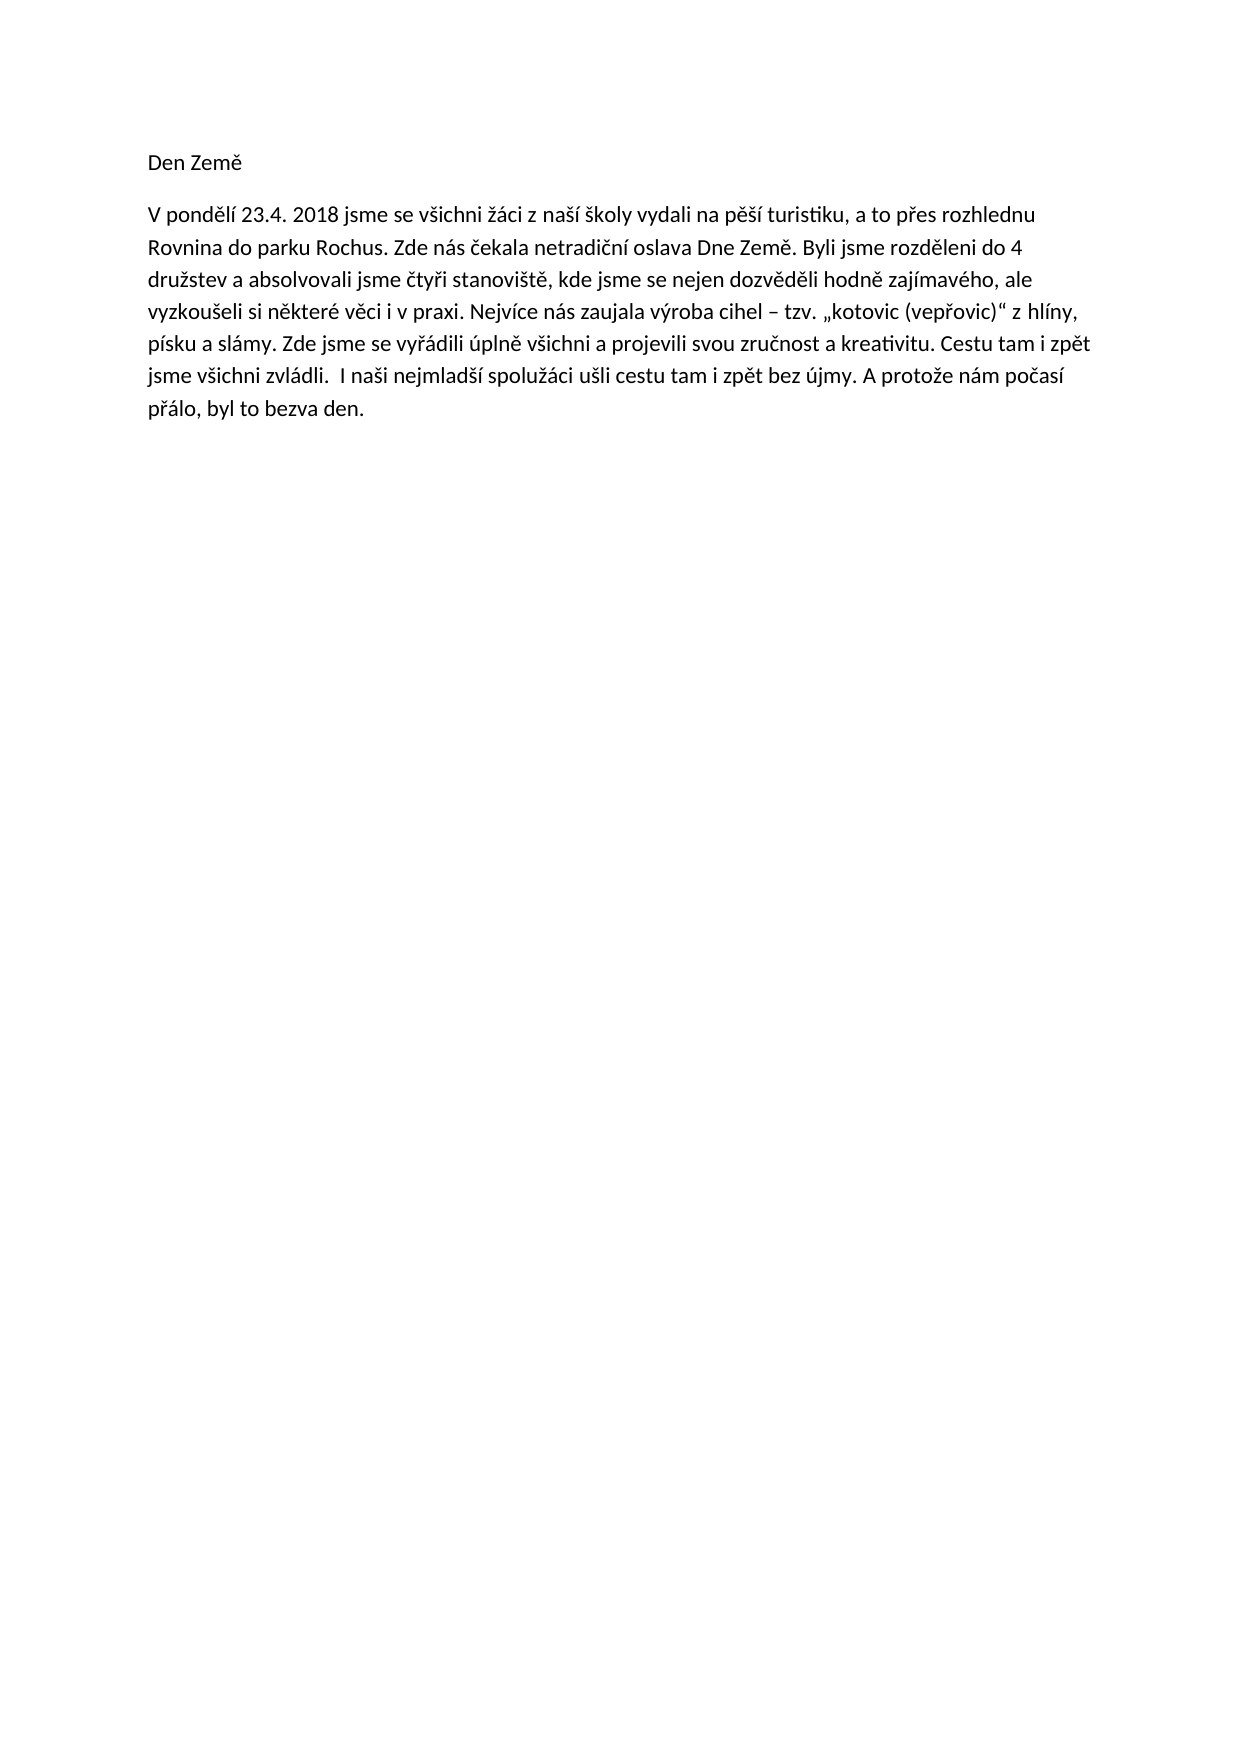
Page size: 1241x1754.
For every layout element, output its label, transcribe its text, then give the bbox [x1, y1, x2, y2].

text V pondělí 23.4. 2018 jsme se všichni žáci z naší školy vydali na pěší turistiku, a to přes rozhlednu Rovnina do parku Rochus. Zde nás čekala netradiční oslava Dne Země. Byli jsme rozděleni do 4 družstev a absolvovali jsme čtyři stanoviště, kde jsme se nejen dozvěděli hodně zajímavého, ale vyzkoušeli si některé věci i v praxi. Nejvíce nás zaujala výroba cihel – tzv. „kotovic (vepřovic)“ z hlíny, písku a slámy. Zde jsme se vyřádili úplně všichni a projevili svou zručnost a kreativitu. Cestu tam i zpět jsme všichni zvládli. I naši nejmladší spolužáci ušli cestu tam i zpět bez újmy. A protože nám počasí přálo, byl to bezva den. [148, 201, 1093, 422]
text Den Země [148, 148, 1093, 176]
